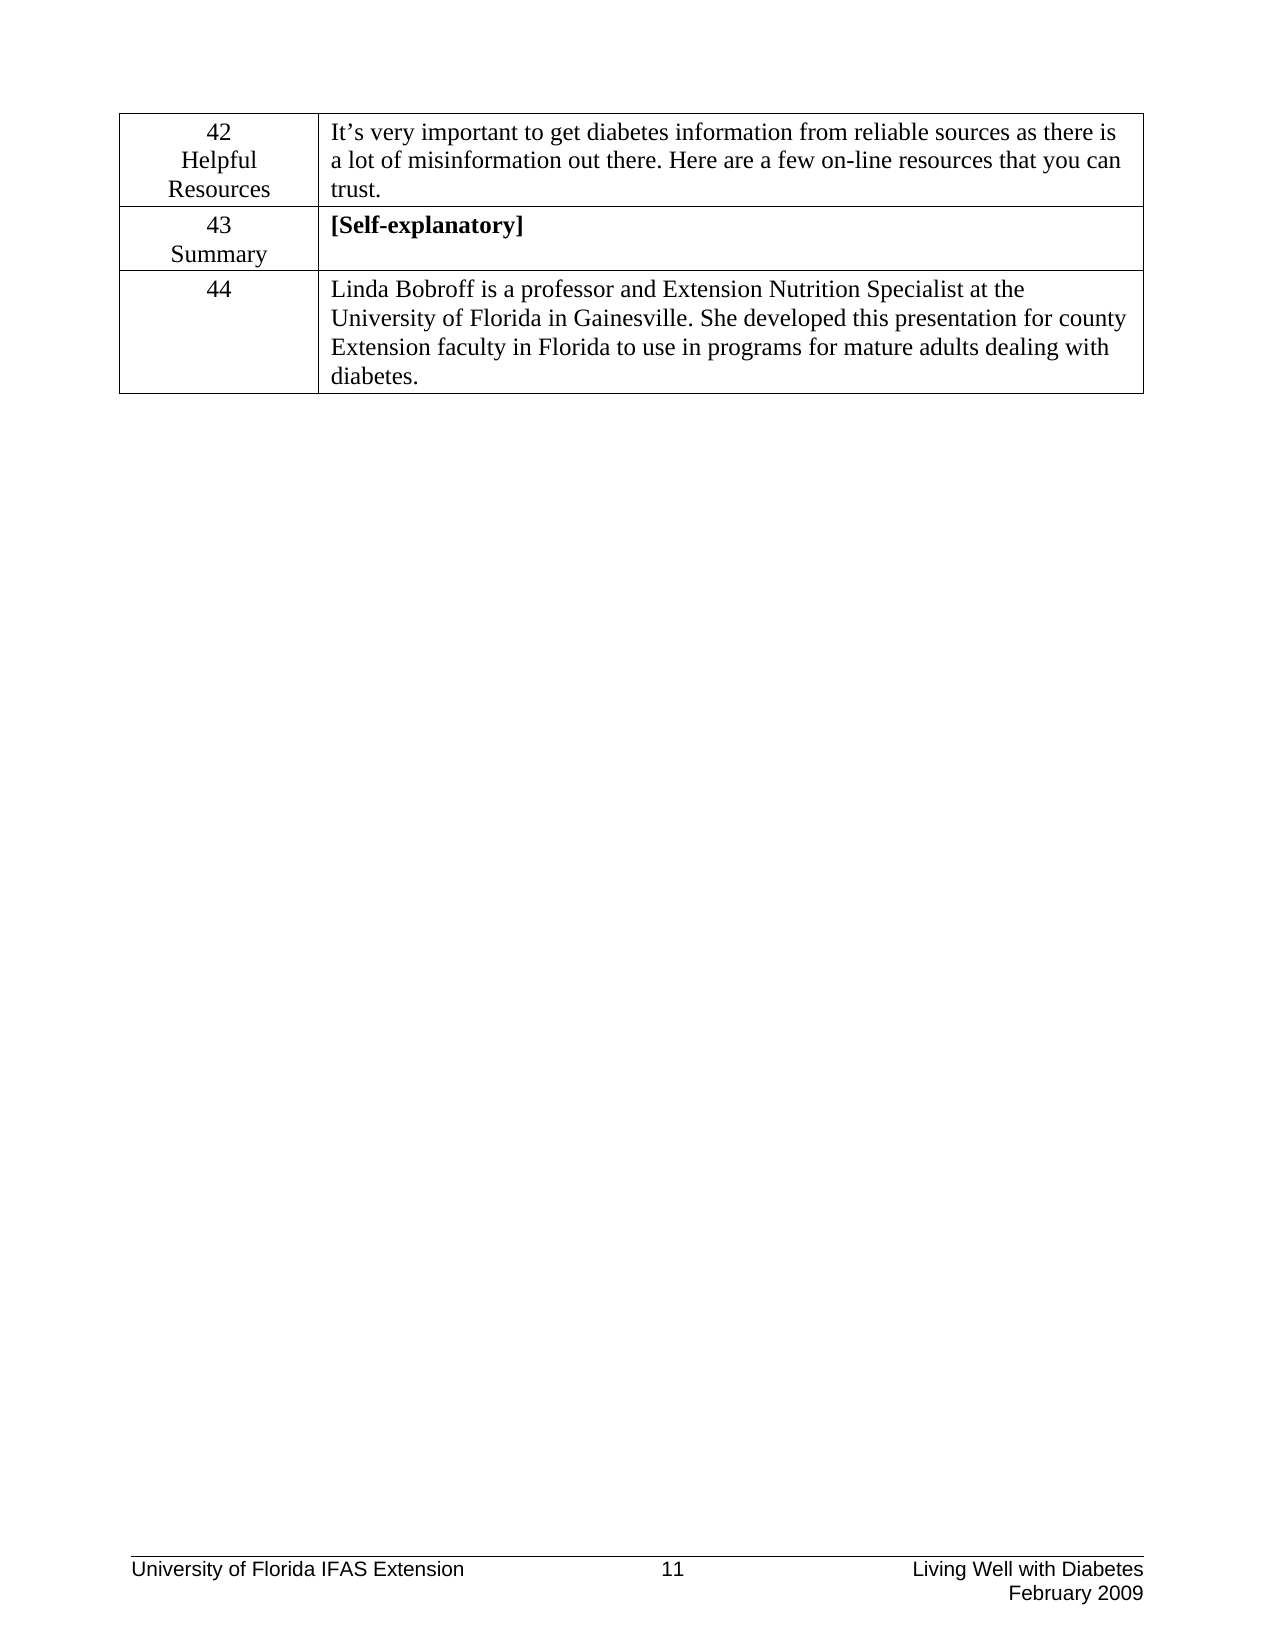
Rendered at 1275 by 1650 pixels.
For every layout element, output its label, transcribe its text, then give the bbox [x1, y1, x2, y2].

table_cell 42 Helpful Resources [120, 114, 318, 206]
table_cell 44 [120, 271, 318, 392]
table_cell 43 Summary [120, 207, 318, 270]
table_cell Linda Bobroff is a professor and Extension Nutrition Specialist at the of in . She developed this presentation for faculty in to use in programs for mature adults dealing with diabetes. [319, 271, 1143, 392]
table_cell [Self-explanatory] [319, 207, 1143, 270]
table_cell It’s very important to get diabetes information from reliable sources as there is a lot of misinformation out there. Here are a few on-line resources that you can trust. [319, 114, 1143, 206]
